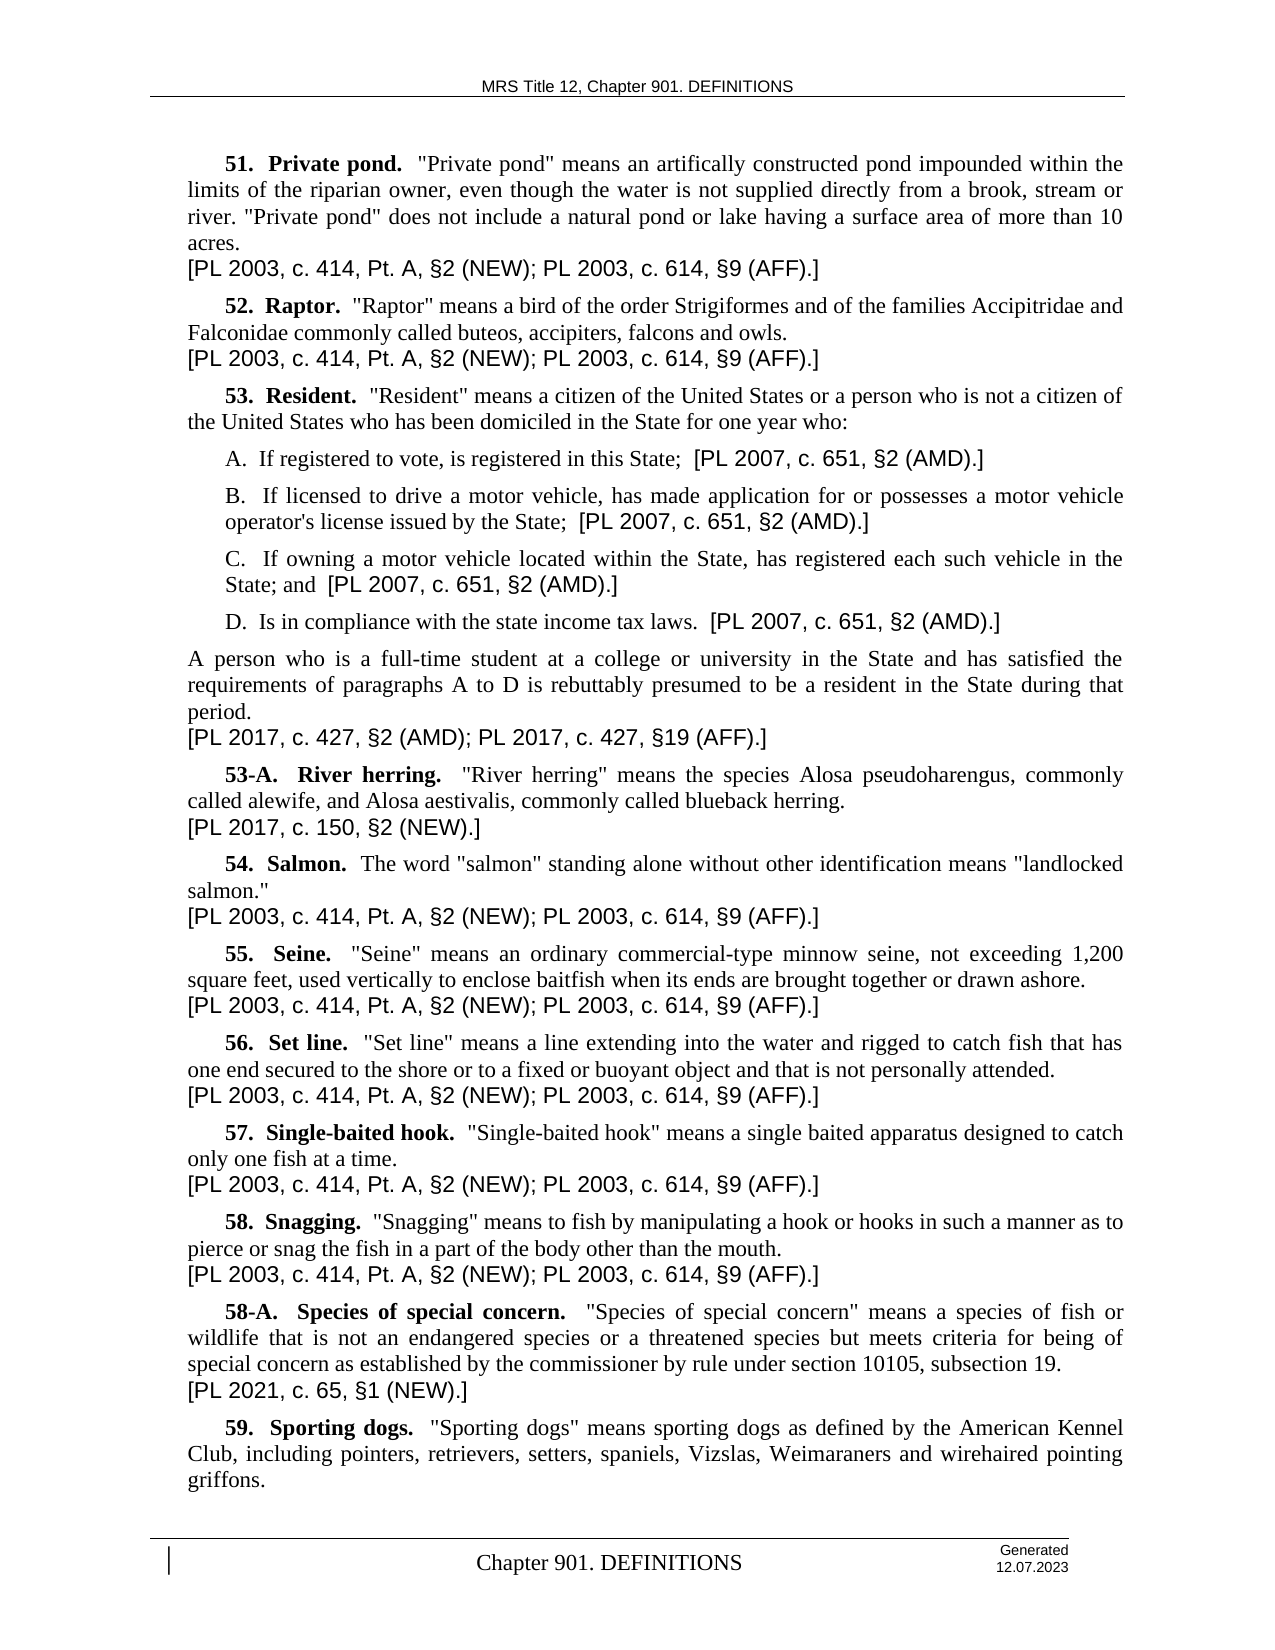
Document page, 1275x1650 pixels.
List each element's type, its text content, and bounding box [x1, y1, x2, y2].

text 55. Seine. "Seine" means an ordinary commercial-type minnow seine, not exceeding 1,200 square feet, used vertically to enclose baitfish when its ends are brought together or drawn ashore. [187, 940, 1125, 992]
text 57. Single-baited hook. "Single-baited hook" means a single baited apparatus designed to catch only one fish at a time. [187, 1119, 1125, 1171]
text 53. Resident. "Resident" means a citizen of the United States or a person who is not a citizen of the United States who has been domiciled in the State for one year who: [187, 382, 1125, 434]
text 52. Raptor. "Raptor" means a bird of the order Strigiformes and of the families Accipitridae and Falconidae commonly called buteos, accipiters, falcons and owls. [187, 292, 1125, 345]
text [PL 2003, c. 414, Pt. A, §2 (NEW); PL 2003, c. 614, §9 (AFF).] [187, 992, 1125, 1019]
text [PL 2021, c. 65, §1 (NEW).] [187, 1377, 1125, 1403]
text 58. Snagging. "Snagging" means to fish by manipulating a hook or hooks in such a manner as to pierce or snag the fish in a part of the body other than the mouth. [187, 1208, 1125, 1261]
text 53-A. River herring. "River herring" means the species Alosa pseudoharengus, commonly called alewife, and Alosa aestivalis, commonly called blueback herring. [187, 761, 1125, 813]
text [PL 2003, c. 414, Pt. A, §2 (NEW); PL 2003, c. 614, §9 (AFF).] [187, 1082, 1125, 1108]
text C. If owning a motor vehicle located within the State, has registered each such vehicle in the State; and [PL 2007, c. 651, §2 (AMD).] [225, 545, 1125, 598]
text B. If licensed to drive a motor vehicle, has made application for or possesses a motor vehicle operator's license issued by the State; [PL 2007, c. 651, §2 (AMD).] [225, 482, 1125, 534]
text [PL 2017, c. 150, §2 (NEW).] [187, 813, 1125, 840]
text [PL 2003, c. 414, Pt. A, §2 (NEW); PL 2003, c. 614, §9 (AFF).] [187, 1261, 1125, 1287]
text 56. Set line. "Set line" means a line extending into the water and rigged to catch fish that has one end secured to the shore or to a fixed or buoyant object and that is not personally attended. [187, 1029, 1125, 1082]
text A person who is a full-time student at a college or university in the State and has satisfied the requirements of paragraphs A to D is rebuttably presumed to be a resident in the State during that period. [187, 645, 1125, 724]
text [PL 2003, c. 414, Pt. A, §2 (NEW); PL 2003, c. 614, §9 (AFF).] [187, 255, 1125, 282]
text 54. Salmon. The word "salmon" standing alone without other identification means "landlocked salmon." [187, 850, 1125, 903]
text A. If registered to vote, is registered in this State; [PL 2007, c. 651, §2 (AMD).] [225, 445, 1125, 471]
text [PL 2017, c. 427, §2 (AMD); PL 2017, c. 427, §19 (AFF).] [187, 724, 1125, 750]
text 59. Sporting dogs. "Sporting dogs" means sporting dogs as defined by the American Kennel Club, including pointers, retrievers, setters, spaniels, Vizslas, Weimaraners and wirehaired pointing griffons. [187, 1413, 1125, 1493]
text 51. Private pond. "Private pond" means an artifically constructed pond impounded within the limits of the riparian owner, even though the water is not supplied directly from a brook, stream or river. "Private pond" does not include a natural pond or lake having a surface area of more than 10 acres. [187, 150, 1125, 255]
text 58-A. Species of special concern. "Species of special concern" means a species of fish or wildlife that is not an endangered species or a threatened species but meets criteria for being of special concern as established by the commissioner by rule under section 10105, subsection 19. [187, 1298, 1125, 1377]
text [PL 2003, c. 414, Pt. A, §2 (NEW); PL 2003, c. 614, §9 (AFF).] [187, 345, 1125, 371]
text [PL 2003, c. 414, Pt. A, §2 (NEW); PL 2003, c. 614, §9 (AFF).] [187, 903, 1125, 929]
text [PL 2003, c. 414, Pt. A, §2 (NEW); PL 2003, c. 614, §9 (AFF).] [187, 1171, 1125, 1198]
text D. Is in compliance with the state income tax laws. [PL 2007, c. 651, §2 (AMD).] [225, 608, 1125, 634]
